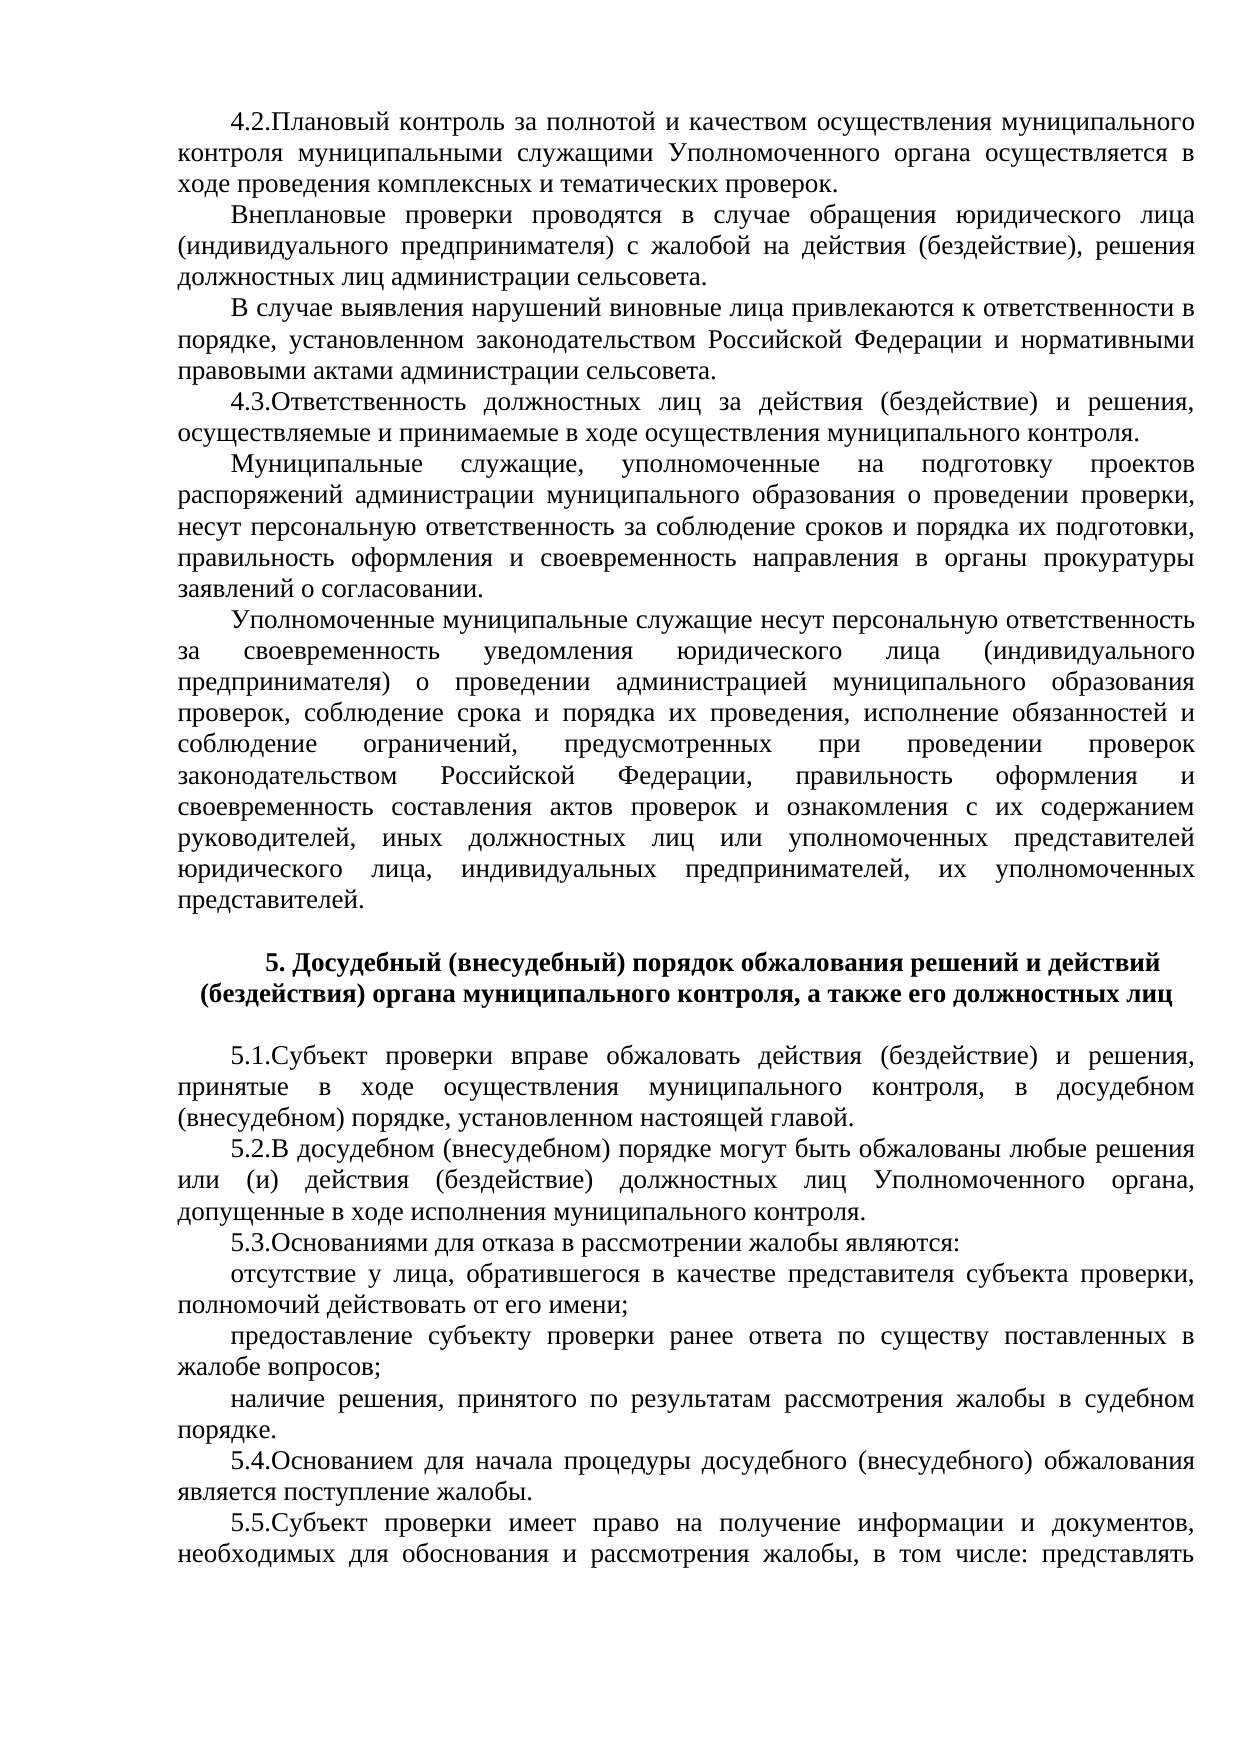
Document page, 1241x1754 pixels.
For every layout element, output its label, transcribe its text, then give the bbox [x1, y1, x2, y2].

text наличие решения, принятого по результатам рассмотрения жалобы в судебном порядке. [177, 1382, 1196, 1444]
text Уполномоченные муниципальные служащие несут персональную ответственность за своевременность уведомления юридического лица (индивидуального предпринимателя) о проведении администрацией муниципального образования проверок, соблюдение срока и порядка их проведения, исполнение обязанностей и соблюдение ограничений, предусмотренных при проведении проверок законодательством Российской Федерации, правильность оформления и своевременность составления актов проверок и ознакомления с их содержанием руководителей, иных должностных лиц или уполномоченных представителей юридического лица, индивидуальных предпринимателей, их уполномоченных представителей. [177, 603, 1196, 914]
text 4.2.Плановый контроль за полнотой и качеством осуществления муниципального контроля муниципальными служащими Уполномоченного органа осуществляется в ходе проведения комплексных и тематических проверок. [177, 105, 1196, 198]
text 4.3.Ответственность должностных лиц за действия (бездействие) и решения, осуществляемые и принимаемые в ходе осуществления муниципального контроля. [177, 385, 1196, 447]
text В случае выявления нарушений виновные лица привлекаются к ответственности в порядке, установленном законодательством Российской Федерации и нормативными правовыми актами администрации сельсовета. [177, 292, 1196, 385]
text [177, 1506, 1196, 1568]
text Муниципальные служащие, уполномоченные на подготовку проектов распоряжений администрации муниципального образования о проведении проверки, несут персональную ответственность за соблюдение сроков и порядка их подготовки, правильность оформления и своевременность направления в органы прокуратуры заявлений о согласовании. [177, 447, 1196, 603]
text отсутствие у лица, обратившегося в качестве представителя субъекта проверки, полномочий действовать от его имени; [177, 1257, 1196, 1319]
text 5.3.Основаниями для отказа в рассмотрении жалобы являются: [177, 1226, 1196, 1257]
text 5.2.В досудебном (внесудебном) порядке могут быть обжалованы любые решения или (и) действия (бездействие) должностных лиц Уполномоченного органа, допущенные в ходе исполнения муниципального контроля. [177, 1132, 1196, 1226]
text 5.1.Субъект проверки вправе обжаловать действия (бездействие) и решения, принятые в ходе осуществления муниципального контроля, в досудебном (внесудебном) порядке, установленном настоящей главой. [177, 1039, 1196, 1132]
text 5.4.Основанием для начала процедуры досудебного (внесудебного) обжалования является поступление жалобы. [177, 1444, 1196, 1506]
text предоставление субъекту проверки ранее ответа по существу поставленных в жалобе вопросов; [177, 1319, 1196, 1382]
text 5. Досудебный (внесудебный) порядок обжалования решений и действий (бездействия) органа муниципального контроля, а также его должностных лиц [177, 946, 1196, 1008]
text Внеплановые проверки проводятся в случае обращения юридического лица (индивидуального предпринимателя) с жалобой на действия (бездействие), решения должностных лиц администрации сельсовета. [177, 198, 1196, 292]
